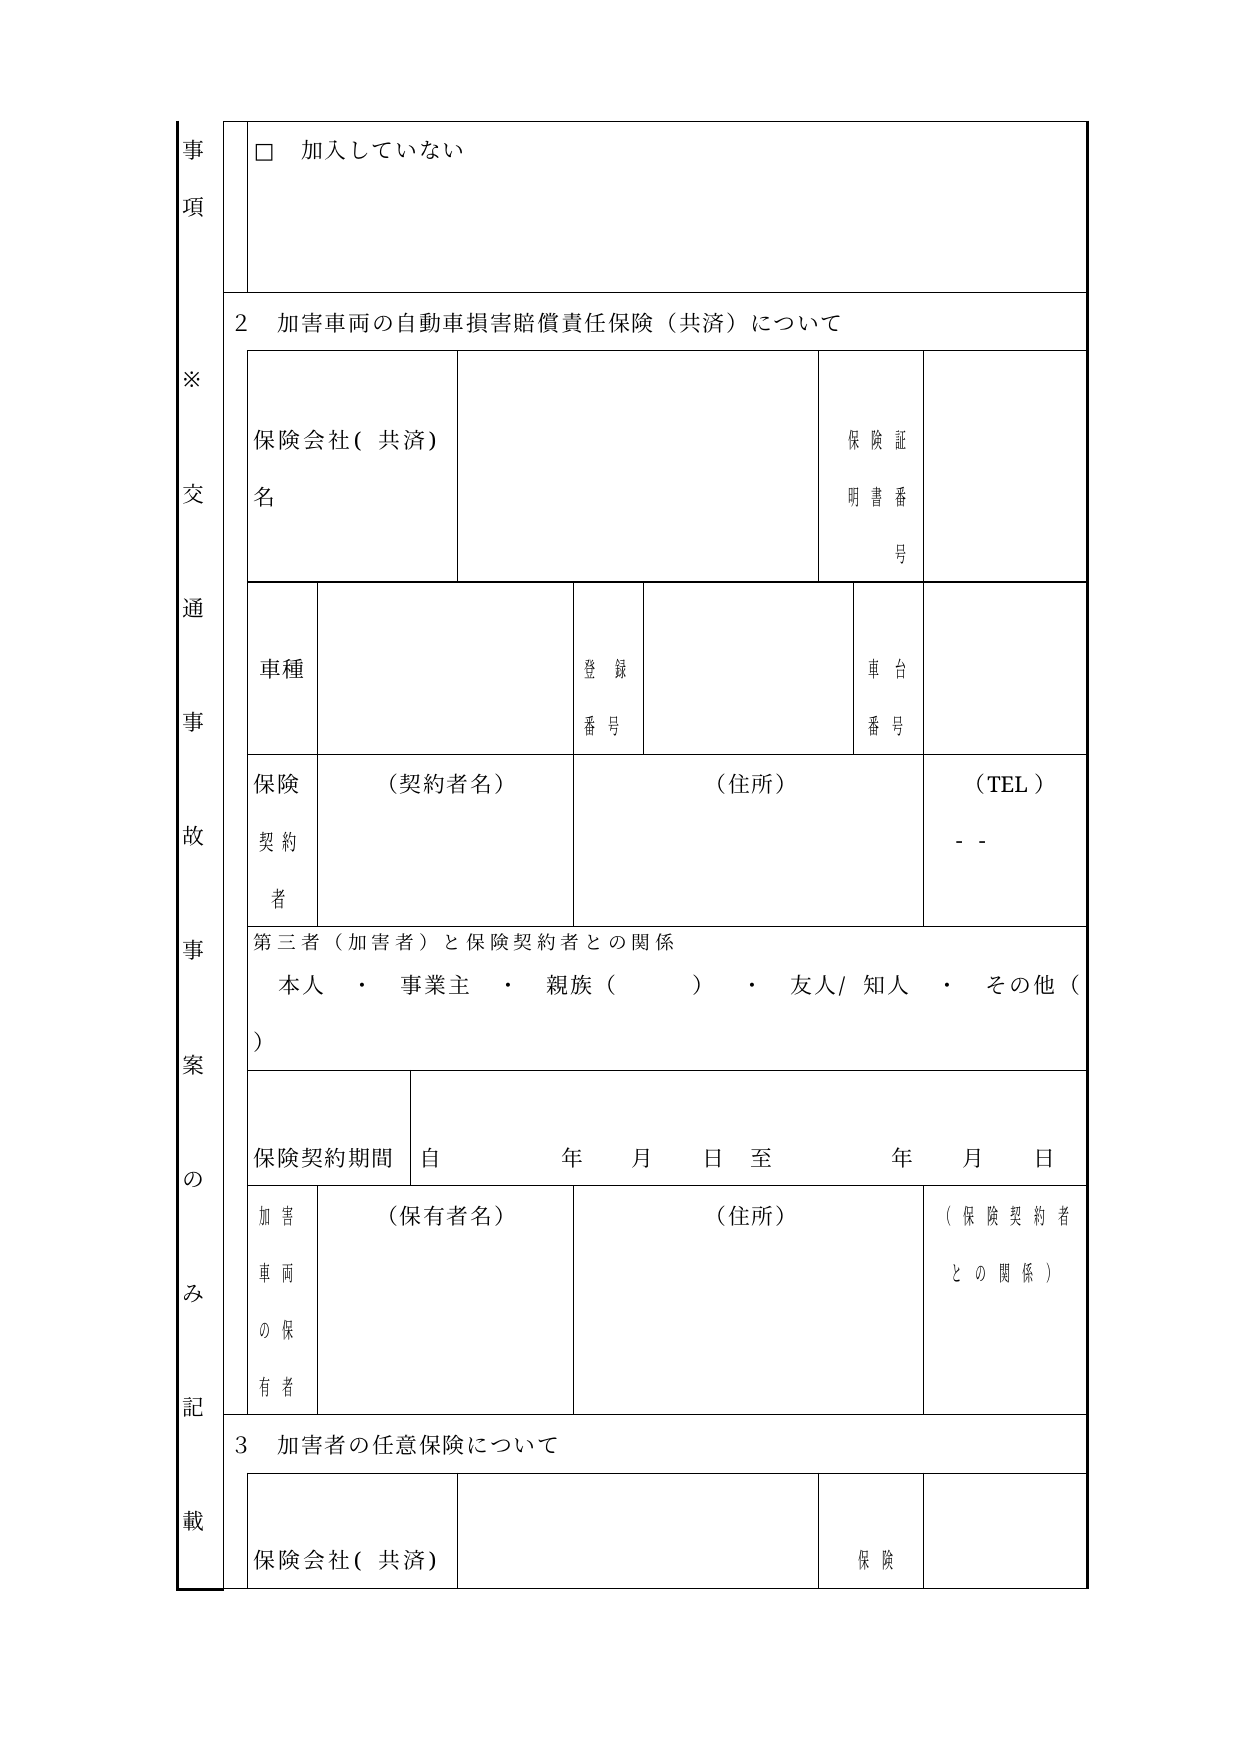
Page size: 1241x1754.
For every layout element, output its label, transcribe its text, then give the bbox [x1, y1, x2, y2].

table_cell （保有者名） [318, 1186, 573, 1414]
table_cell 第三者（加害者）と保険契約者との関係 本人 ・ 事業主 ・ 親族（ ） ・ 友人/知人 ・ その他（ ） [248, 927, 1086, 1070]
table_cell [458, 1474, 818, 1588]
table_cell 自 年 月 日 至 年 月 日 [411, 1071, 1086, 1185]
table_cell [318, 583, 573, 754]
table_cell （契約者名） [318, 755, 573, 926]
table_cell [924, 351, 1086, 581]
table_cell 登録番号 [574, 583, 643, 754]
table_cell （TEL） - - [924, 755, 1086, 926]
table_cell [224, 1473, 247, 1588]
table_cell （住所） [574, 755, 923, 926]
table_cell [458, 351, 818, 581]
table_cell （住所） [574, 1186, 923, 1414]
table_cell 保険証券番号 [819, 1474, 923, 1588]
table_cell 車台番号 [854, 583, 923, 754]
table_cell 保険契約期間 [248, 1071, 410, 1185]
table_cell ２ 加害車両の自動車損害賠償責任保険（共済）について [224, 293, 1086, 350]
table_cell 保険会社(共済)名 [248, 1474, 457, 1588]
table_cell [924, 583, 1086, 754]
table_cell 保険証明書番号 [819, 351, 923, 581]
table_cell （保険契約者との関係） [924, 1186, 1086, 1414]
table_cell 保険 契約者 [248, 755, 317, 926]
table_cell [924, 1474, 1086, 1588]
table_cell ３ 加害者の任意保険について [224, 1415, 1086, 1472]
table_cell [224, 350, 247, 1414]
table_cell 車種 [248, 583, 317, 754]
table_cell □ 加入していない [248, 122, 1086, 292]
table_cell 保険会社(共済)名 [248, 351, 457, 581]
table_cell [644, 583, 853, 754]
table_cell ※ 交 通 事 故 事 案 の み 記 載 [179, 292, 223, 1588]
table_cell 加害車両の保有者 [248, 1186, 317, 1414]
